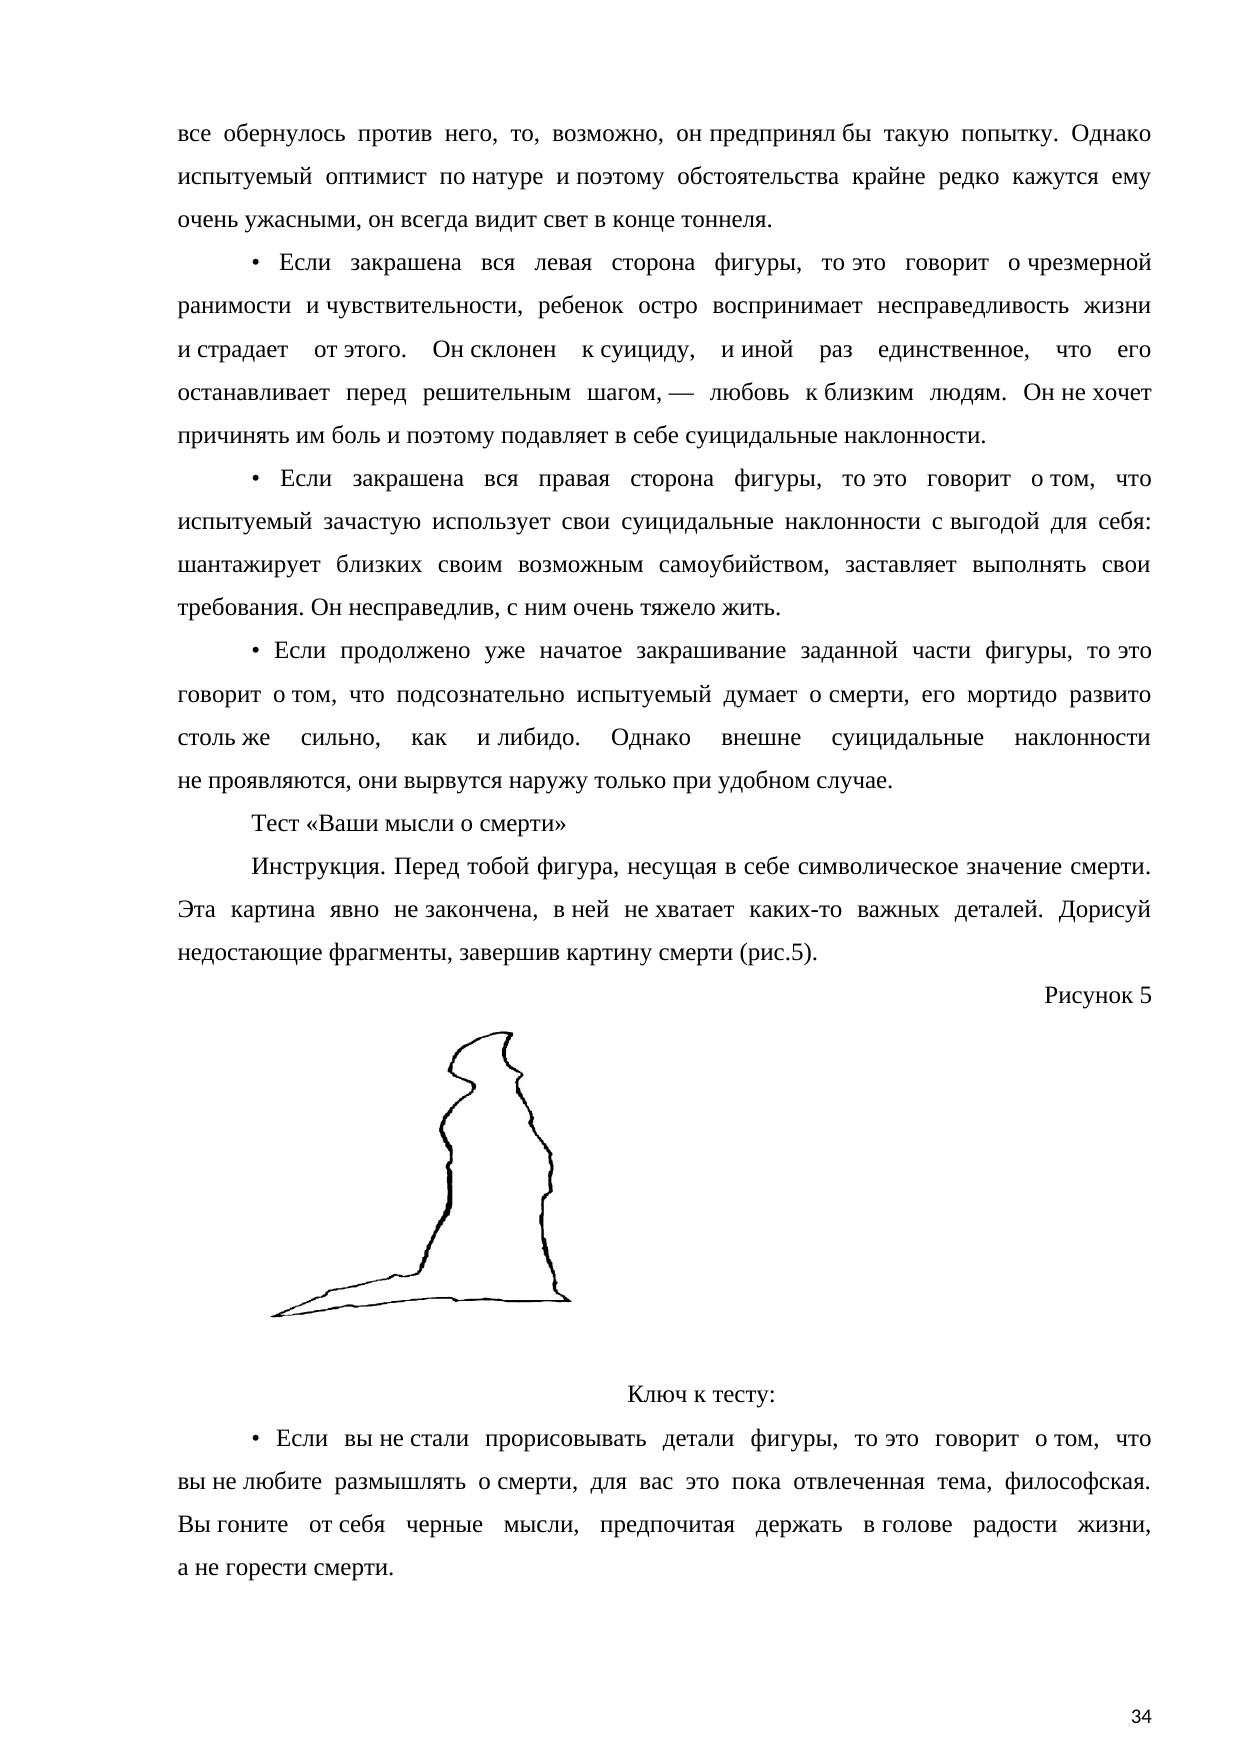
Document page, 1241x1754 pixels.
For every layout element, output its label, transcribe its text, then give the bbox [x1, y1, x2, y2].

text • Если закрашена вся левая сторона фигуры, то это говорит о чрезмерной ранимости и чувствительности, ребенок остро воспринимает несправедливость жизни и страдает от этого. Он склонен к суициду, и иной раз единственное, что его останавливает перед решительным шагом, — любовь к близким людям. Он не хочет причинять им боль и поэтому подавляет в себе суицидальные наклонности. [177, 247, 1152, 449]
picture [251, 1023, 590, 1324]
text Ключ к тесту: [177, 1379, 1152, 1408]
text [177, 118, 1152, 233]
text • Если вы не стали прорисовывать детали фигуры, то это говорит о том, что вы не любите размышлять о смерти, для вас это пока отвлеченная тема, философская. Вы гоните от себя черные мысли, предпочитая держать в голове радости жизни, а не горести смерти. [177, 1423, 1152, 1581]
text Тест «Ваши мысли о смерти» [177, 808, 1152, 837]
text • Если продолжено уже начатое закрашивание заданной части фигуры, то это говорит о том, что подсознательно испытуемый думает о смерти, его мортидо развито столь же сильно, как и либидо. Однако внешне суицидальные наклонности не проявляются, они вырвутся наружу только при удобном случае. [177, 636, 1152, 794]
text • Если закрашена вся правая сторона фигуры, то это говорит о том, что испытуемый зачастую использует свои суицидальные наклонности с выгодой для себя: шантажирует близких своим возможным самоубийством, заставляет выполнять свои требования. Он несправедлив, с ним очень тяжело жить. [177, 463, 1152, 621]
text Рисунок 5 [177, 981, 1152, 1009]
text Инструкция. Перед тобой фигура, несущая в себе символическое значение смерти. Эта картина явно не закончена, в ней не хватает каких-то важных деталей. Дорисуй недостающие фрагменты, завершив картину смерти (рис.5). [177, 851, 1152, 966]
